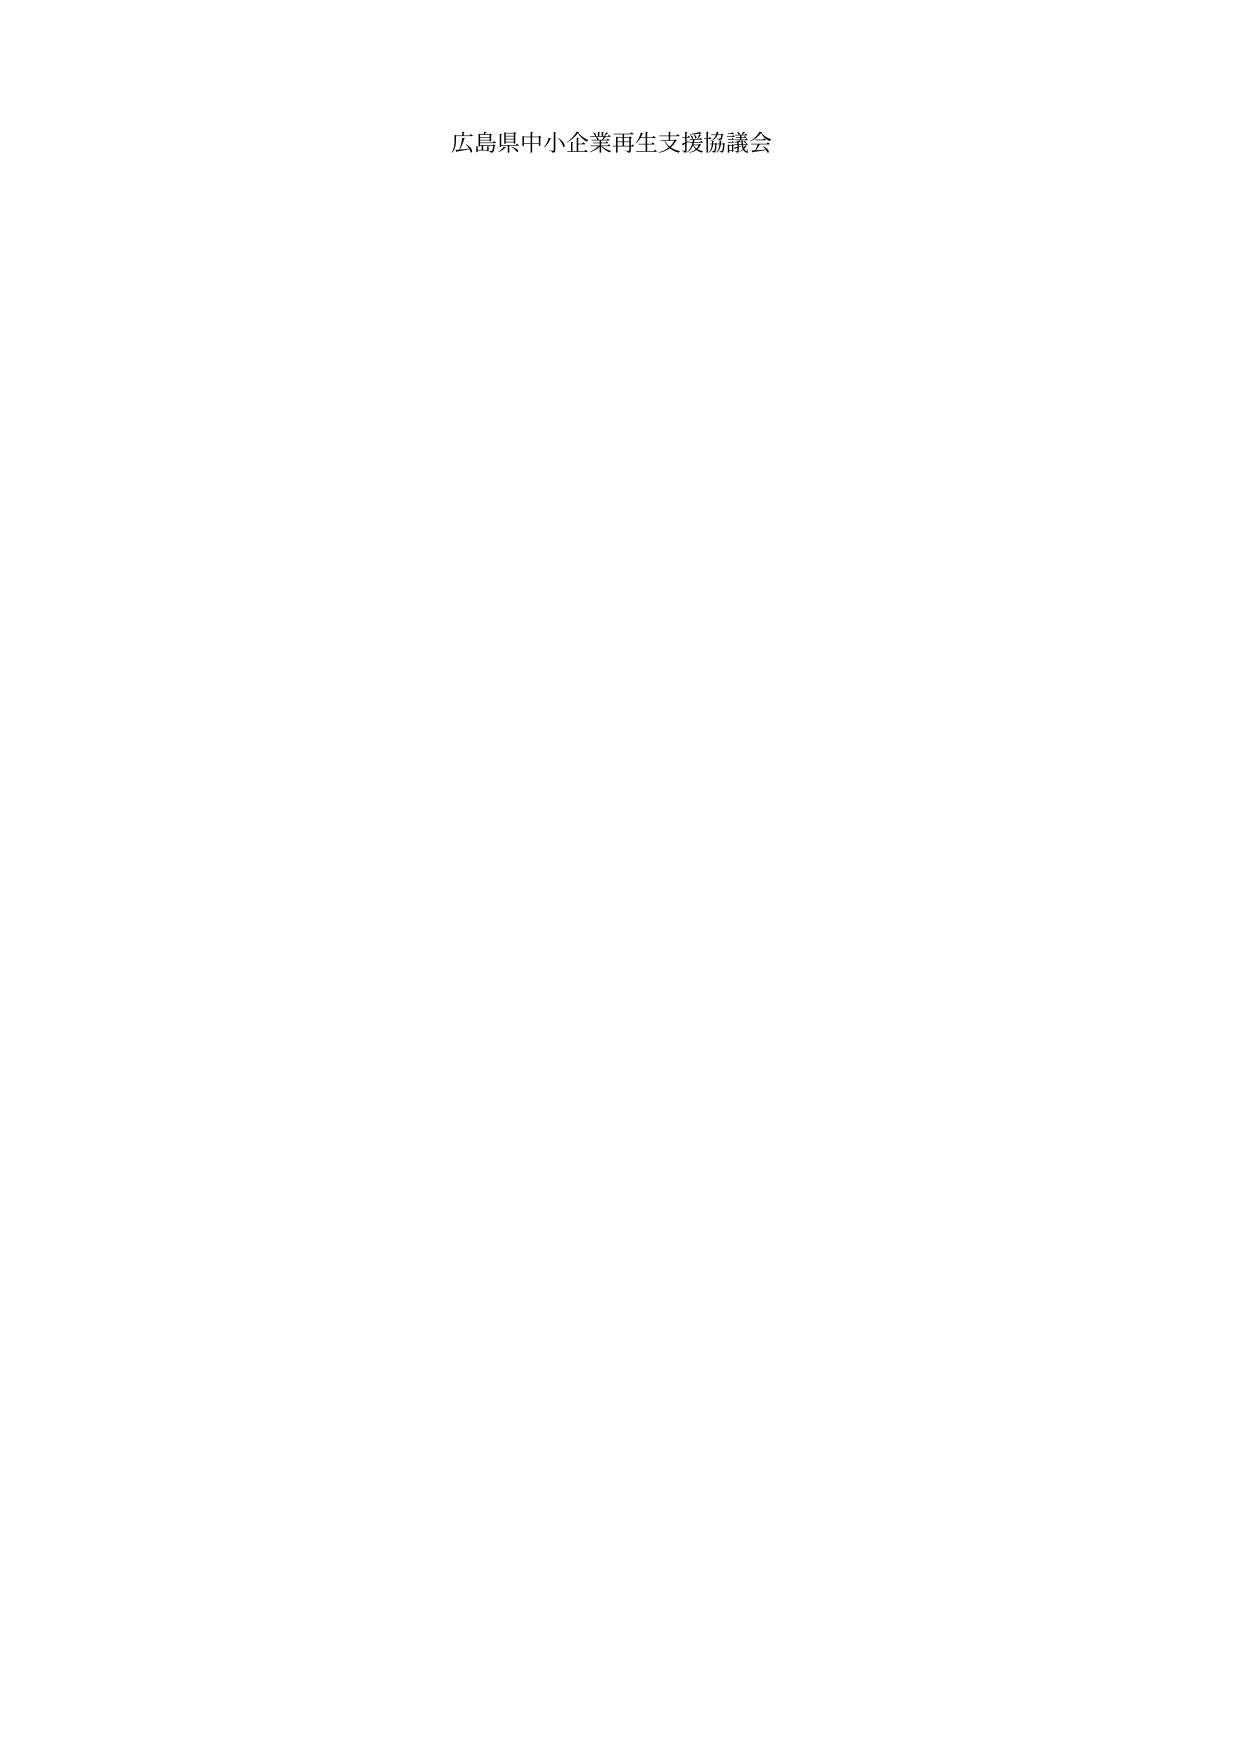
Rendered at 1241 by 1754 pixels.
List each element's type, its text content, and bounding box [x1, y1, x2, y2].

text 広島県中小企業再生支援協議会 [118, 125, 1106, 158]
